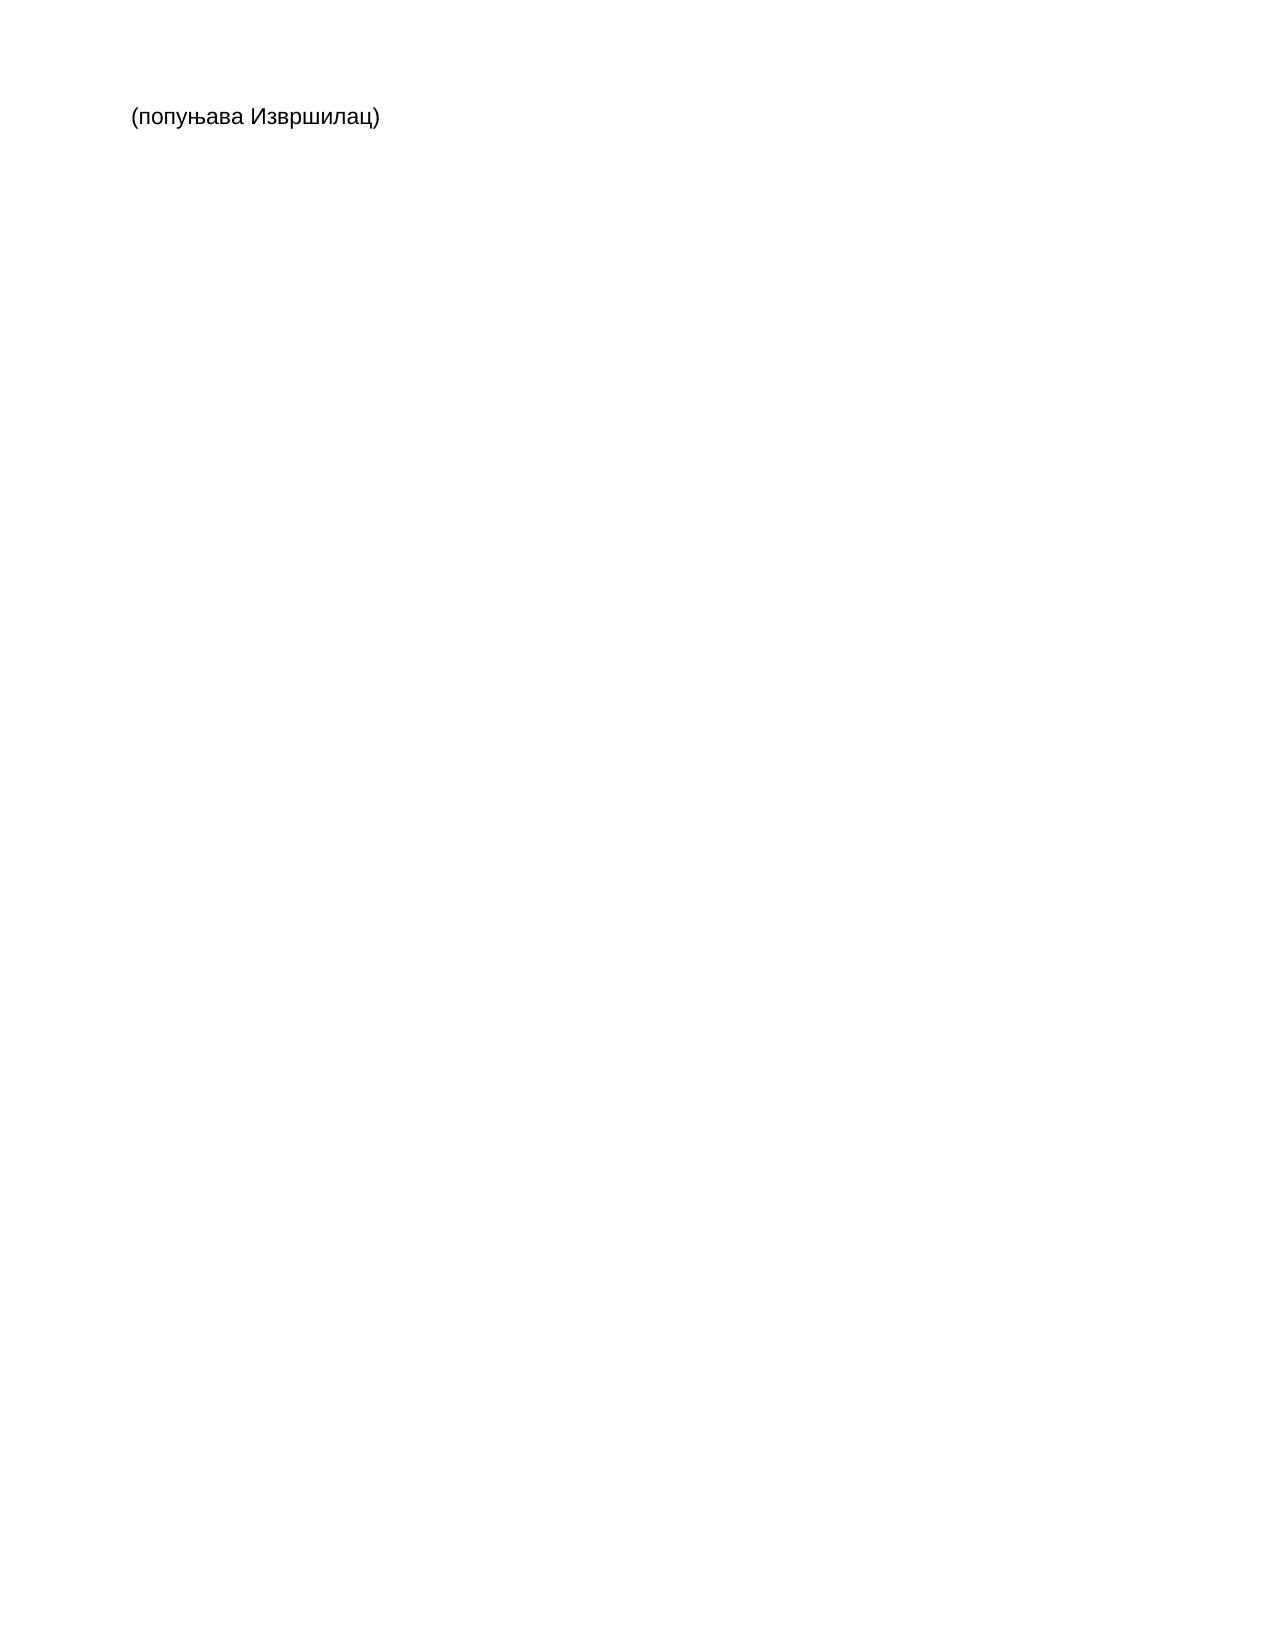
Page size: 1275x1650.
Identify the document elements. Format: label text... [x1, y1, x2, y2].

text (попуњава Извршилац) [118, 103, 1157, 129]
